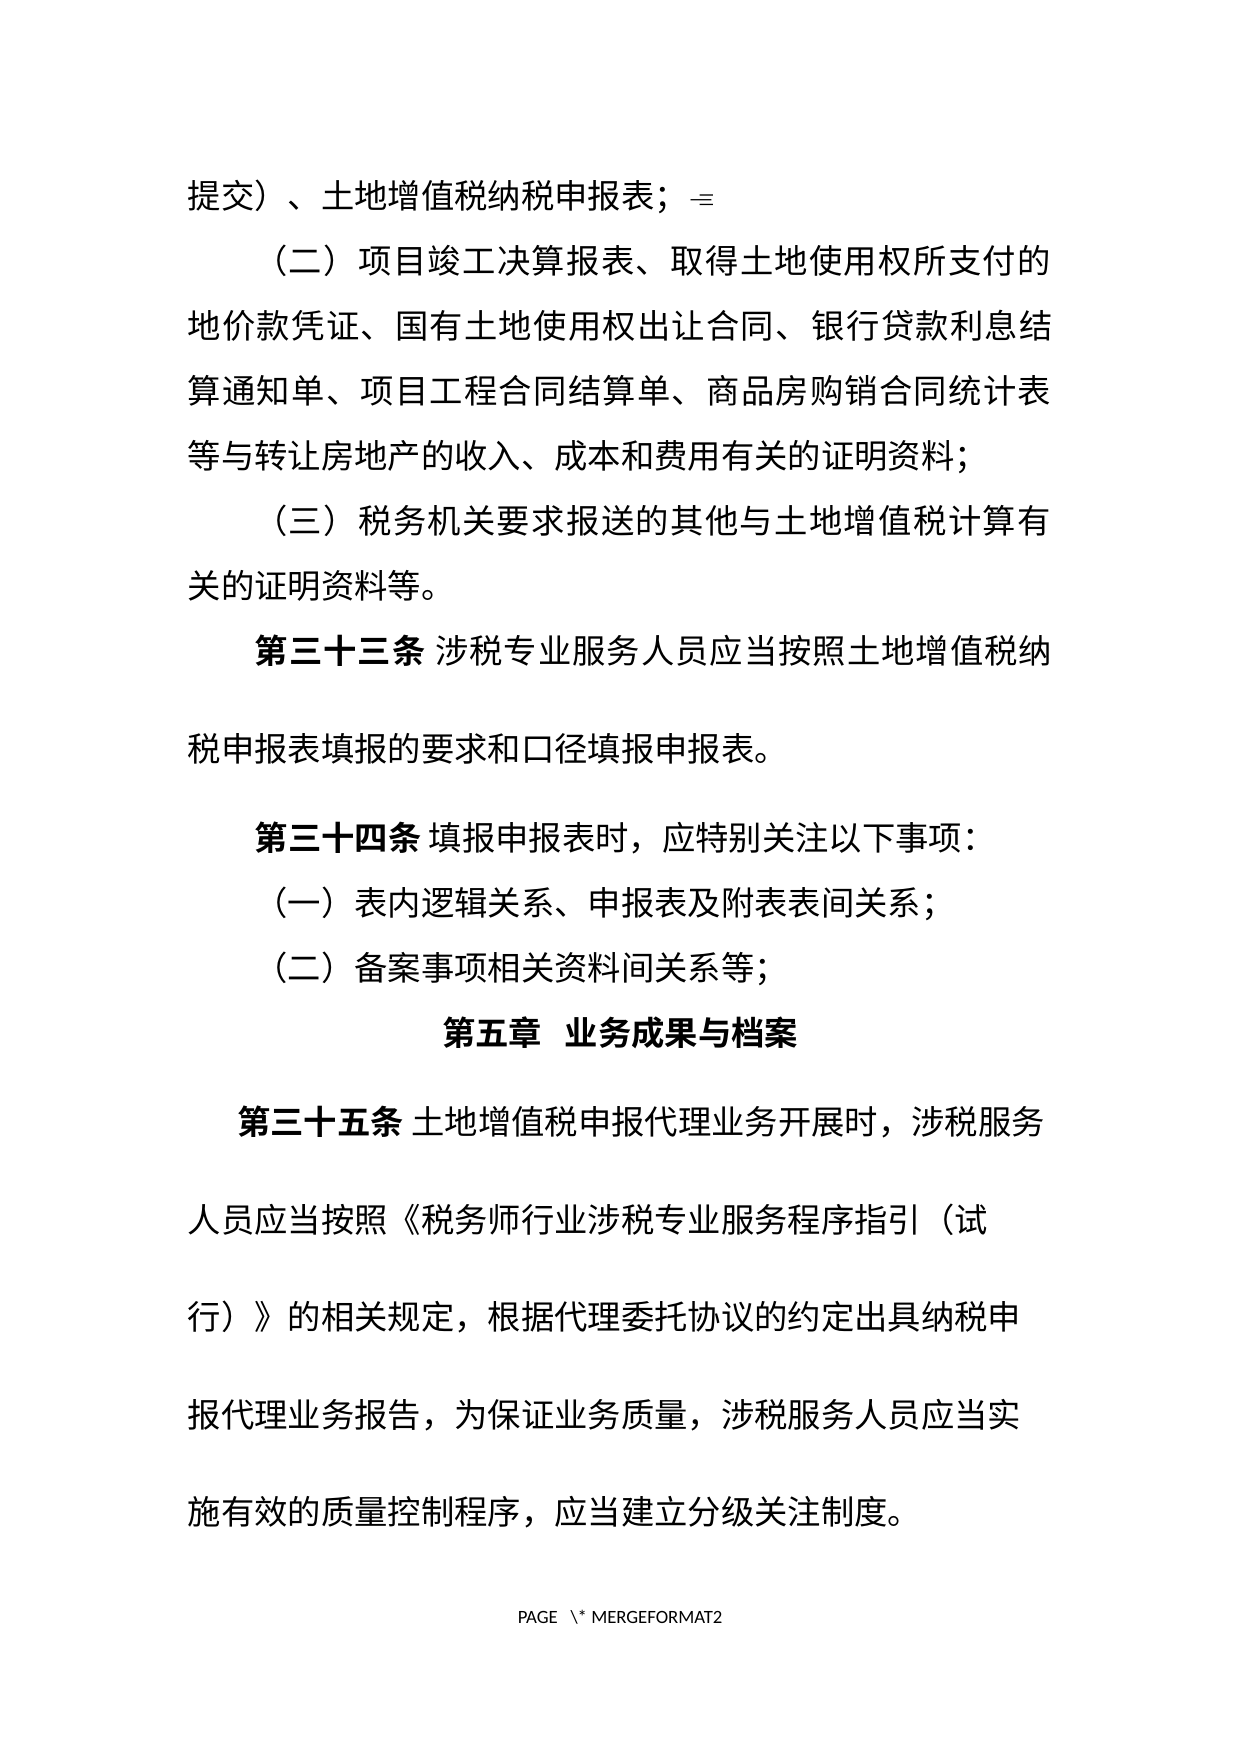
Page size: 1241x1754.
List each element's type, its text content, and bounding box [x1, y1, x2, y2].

text 第三十五条 土地增值税申报代理业务开展时，涉税服务人员应当按照《税务师行业涉税专业服务程序指引（试行）》的相关规定，根据代理委托协议的约定出具纳税申报代理业务报告，为保证业务质量，涉税服务人员应当实施有效的质量控制程序，应当建立分级关注制度。 [187, 1088, 1053, 1543]
text （二）项目竣工决算报表、取得土地使用权所支付的地价款凭证、国有土地使用权出让合同、银行贷款利息结算通知单、项目工程合同结算单、商品房购销合同统计表等与转让房地产的收入、成本和费用有关的证明资料； [187, 227, 1053, 487]
text （一）表内逻辑关系、申报表及附表表间关系； [187, 868, 1053, 933]
text 第五章 业务成果与档案 [187, 998, 1053, 1063]
text 第三十三条 涉税专业服务人员应当按照土地增值税纳税申报表填报的要求和口径填报申报表。 [187, 617, 1053, 779]
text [187, 162, 1053, 227]
text 第三十四条 填报申报表时，应特别关注以下事项： [187, 803, 1053, 868]
text （三）税务机关要求报送的其他与土地增值税计算有关的证明资料等。 [187, 487, 1053, 617]
text （二）备案事项相关资料间关系等； [187, 933, 1053, 998]
